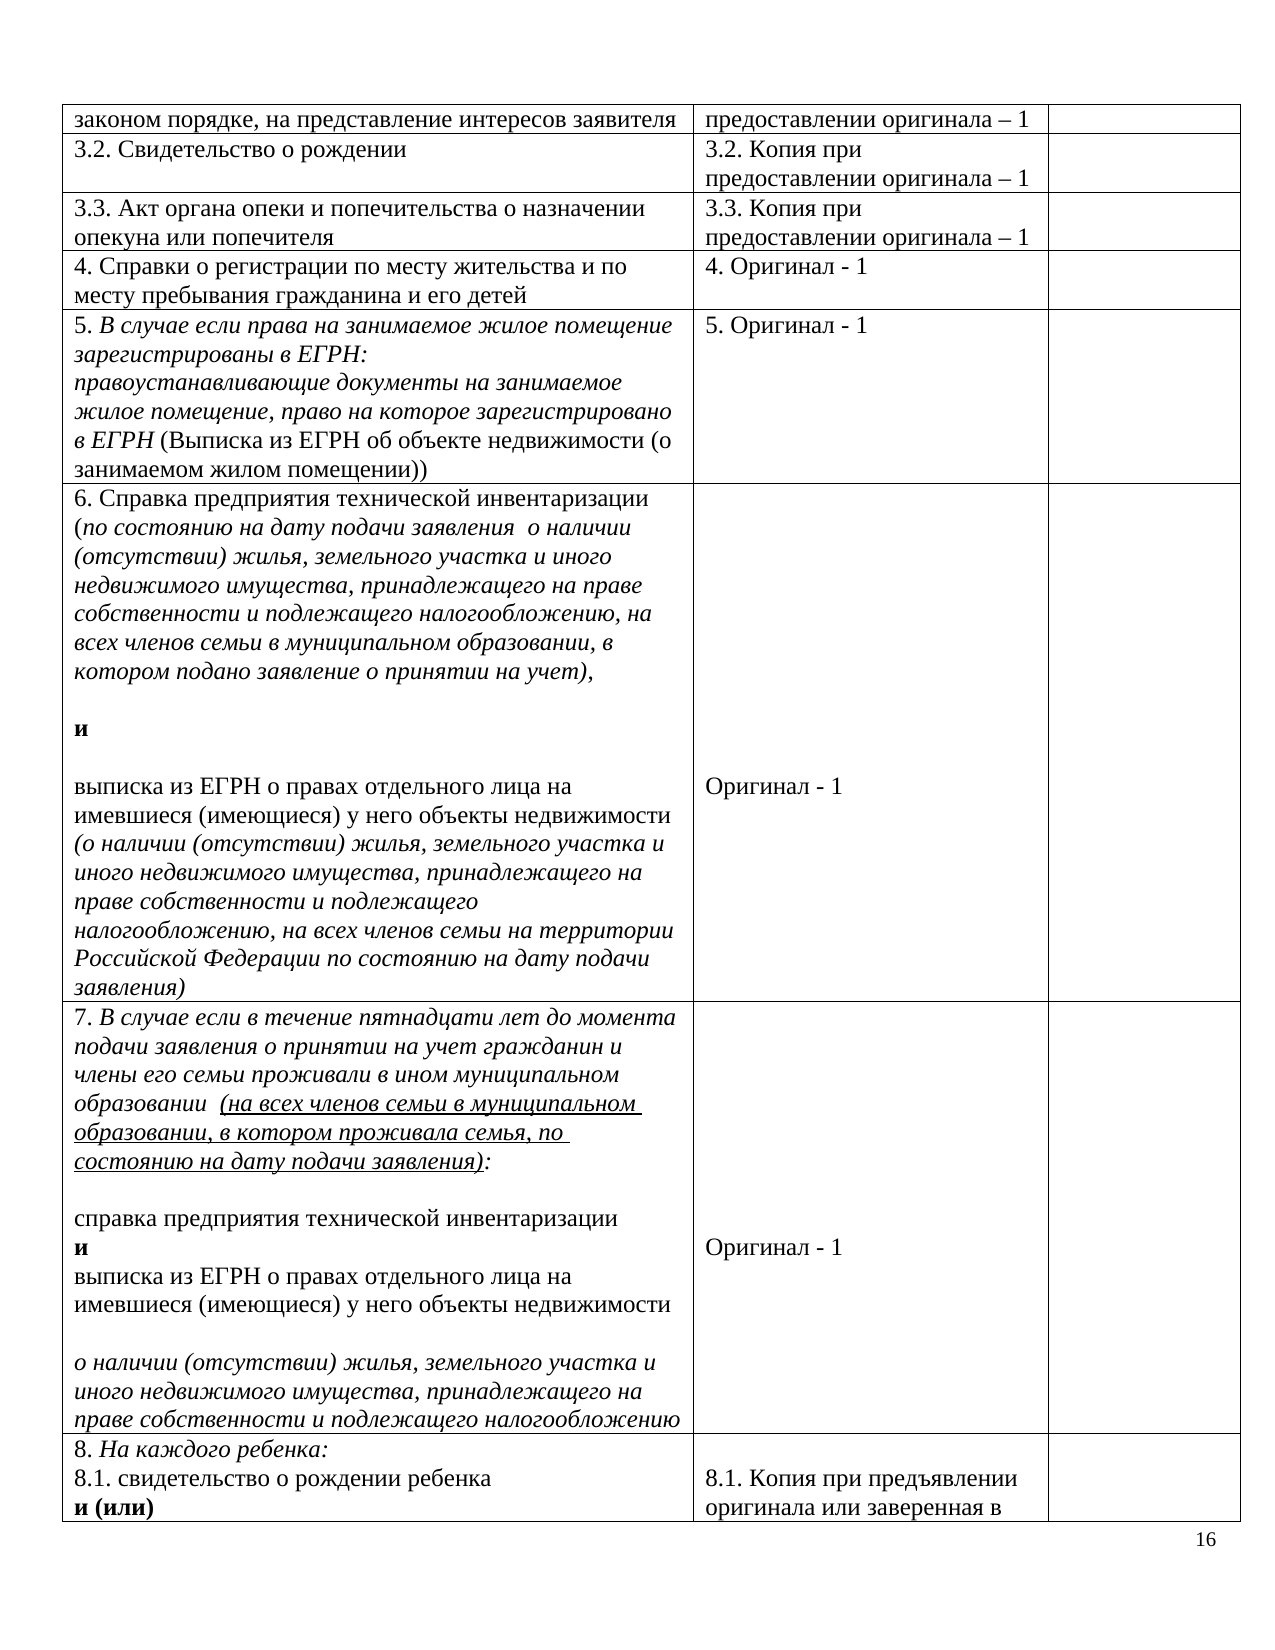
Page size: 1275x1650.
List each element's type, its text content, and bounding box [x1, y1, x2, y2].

table_cell 6. Справка предприятия технической инвентаризации (по состоянию на дату подачи заявления о наличии (отсутствии) жилья, земельного участка и иного недвижимого имущества, принадлежащего на праве собственности и подлежащего налогообложению, на всех членов семьи в муниципальном образовании, в котором подано заявление о принятии на учет), и выписка из ЕГРН о правах отдельного лица на имевшиеся (имеющиеся) у него объекты недвижимости (о наличии (отсутствии) жилья, земельного участка и иного недвижимого имущества, принадлежащего на праве собственности и подлежащего налогообложению, на всех членов семьи на территории Российской Федерации по состоянию на дату подачи заявления) [63, 484, 693, 1001]
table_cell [694, 105, 1048, 133]
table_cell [63, 105, 693, 133]
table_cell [694, 1434, 1048, 1521]
table_cell [1049, 251, 1240, 309]
table_cell 3.3. Копия при предоставлении оригинала – 1 [694, 193, 1048, 250]
table_cell [1049, 484, 1240, 1001]
table_cell 7. В случае если в течение пятнадцати лет до момента подачи заявления о принятии на учет гражданин и члены его семьи проживали в ином муниципальном образовании (на всех членов семьи в муниципальном образовании, в котором проживала семья, по состоянию на дату подачи заявления): справка предприятия технической инвентаризации и выписка из ЕГРН о правах отдельного лица на имевшиеся (имеющиеся) у него объекты недвижимости о наличии (отсутствии) жилья, земельного участка и иного недвижимого имущества, принадлежащего на праве собственности и подлежащего налогообложению [63, 1002, 693, 1433]
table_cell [63, 1434, 693, 1521]
table_cell 3.2. Копия при предоставлении оригинала – 1 [694, 134, 1048, 192]
table_cell Оригинал - 1 [694, 484, 1048, 1001]
table_cell [1049, 105, 1240, 133]
table_cell 3.2. Свидетельство о рождении [63, 134, 693, 192]
table_cell 4. Справки о регистрации по месту жительства и по месту пребывания гражданина и его детей [63, 251, 693, 309]
table_cell Оригинал - 1 [694, 1002, 1048, 1433]
table_cell 4. Оригинал - 1 [694, 251, 1048, 309]
table_cell [1049, 1002, 1240, 1433]
table_cell [1049, 193, 1240, 250]
table_cell 3.3. Акт органа опеки и попечительства о назначении опекуна или попечителя [63, 193, 693, 250]
table_cell 5. Оригинал - 1 [694, 310, 1048, 482]
table_cell 5. В случае если права на занимаемое жилое помещение зарегистрированы в ЕГРН: правоустанавливающие документы на занимаемое жилое помещение, право на которое зарегистрировано в ЕГРН (Выписка из ЕГРН об объекте недвижимости (о занимаемом жилом помещении)) [63, 310, 693, 482]
table_cell [1049, 134, 1240, 192]
table_cell [1049, 310, 1240, 482]
table_cell [1049, 1434, 1240, 1521]
